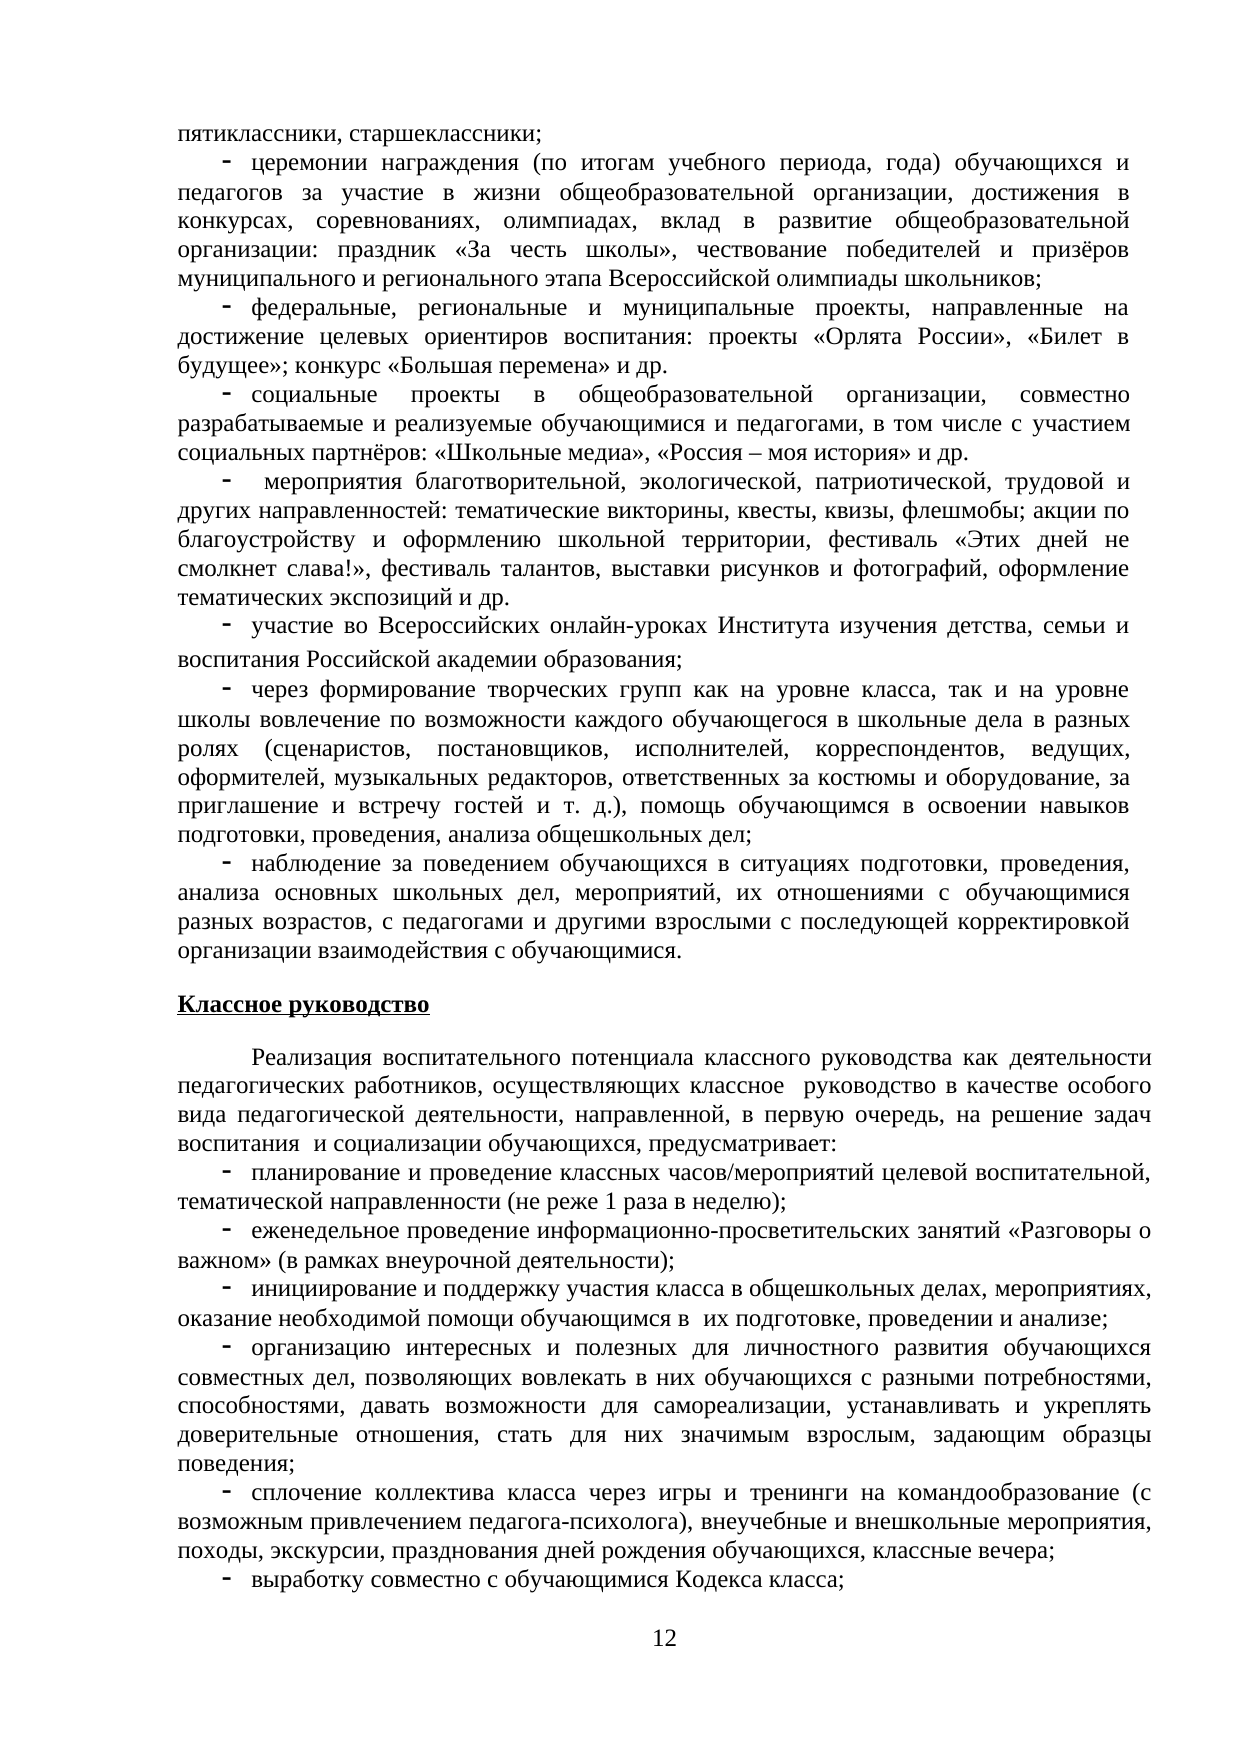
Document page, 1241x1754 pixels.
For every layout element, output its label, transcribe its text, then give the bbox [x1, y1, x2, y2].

list инициирование и поддержку участия класса в общешкольных делах, мероприятиях, оказание необходимой помощи обучающимся в их подготовке, проведении и анализе; [177, 1273, 1152, 1332]
list федеральные, региональные и муниципальные проекты, направленные на достижение целевых ориентиров воспитания: проекты «Орлята России», «Билет в будущее»; конкурс «Большая перемена» и др. [177, 292, 1130, 379]
list организацию интересных и полезных для личностного развития обучающихся совместных дел, позволяющих вовлекать в них обучающихся с разными потребностями, способностями, давать возможности для самореализации, устанавливать и укреплять доверительные отношения, стать для них значимым взрослым, задающим образцы поведения; [177, 1332, 1152, 1477]
list еженедельное проведение информационно-просветительских занятий «Разговоры о важном» (в рамках внеурочной деятельности); [177, 1215, 1152, 1273]
list сплочение коллектива класса через игры и тренинги на командообразование (с возможным привлечением педагога-психолога), внеучебные и внешкольные мероприятия, походы, экскурсии, празднования дней рождения обучающихся, классные вечера; [177, 1477, 1152, 1564]
list через формирование творческих групп как на уровне класса, так и на уровне школы вовлечение по возможности каждого обучающегося в школьные дела в разных ролях (сценаристов, постановщиков, исполнителей, корреспондентов, ведущих, оформителей, музыкальных редакторов, ответственных за костюмы и оборудование, за приглашение и встречу гостей и т. д.), помощь обучающимся в освоении навыков подготовки, проведения, анализа общешкольных дел; [177, 674, 1130, 848]
text Реализация воспитательного потенциала классного руководства как деятельности педагогических работников, осуществляющих классное руководство в качестве особого вида педагогической деятельности, направленной, в первую очередь, на решение задач воспитания и социализации обучающихся, предусматривает: [177, 1042, 1152, 1157]
list мероприятия благотворительной, экологической, патриотической, трудовой и других направленностей: тематические викторины, квесты, квизы, флешмобы; акции по благоустройству и оформлению школьной территории, фестиваль «Этих дней не смолкнет слава!», фестиваль талантов, выставки рисунков и фотографий, оформление тематических экспозиций и др. [177, 466, 1130, 611]
list наблюдение за поведением обучающихся в ситуациях подготовки, проведения, анализа основных школьных дел, мероприятий, их отношениями с обучающимися разных возрастов, с педагогами и другими взрослыми с последующей корректировкой организации взаимодействия с обучающимися. [177, 848, 1130, 964]
list церемонии награждения (по итогам учебного периода, года) обучающихся и педагогов за участие в жизни общеобразовательной организации, достижения в конкурсах, соревнованиях, олимпиадах, вклад в развитие общеобразовательной организации: праздник «За честь школы», чествование победителей и призёров муниципального и регионального этапа Всероссийской олимпиады школьников; [177, 147, 1130, 292]
list выработку совместно с обучающимися Кодекса класса; [177, 1564, 1152, 1593]
list социальные проекты в общеобразовательной организации, совместно разрабатываемые и реализуемые обучающимися и педагогами, в том числе с участием социальных партнёров: «Школьные медиа», «Россия – моя история» и др. [177, 379, 1130, 466]
list планирование и проведение классных часов/мероприятий целевой воспитательной, тематической направленности (не реже 1 раза в неделю); [177, 1157, 1152, 1215]
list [177, 118, 1130, 147]
list участие во Всероссийских онлайн-уроках Института изучения детства, семьи и воспитания Российской академии образования; [177, 611, 1130, 674]
subtitle Классное руководство [177, 989, 1152, 1017]
